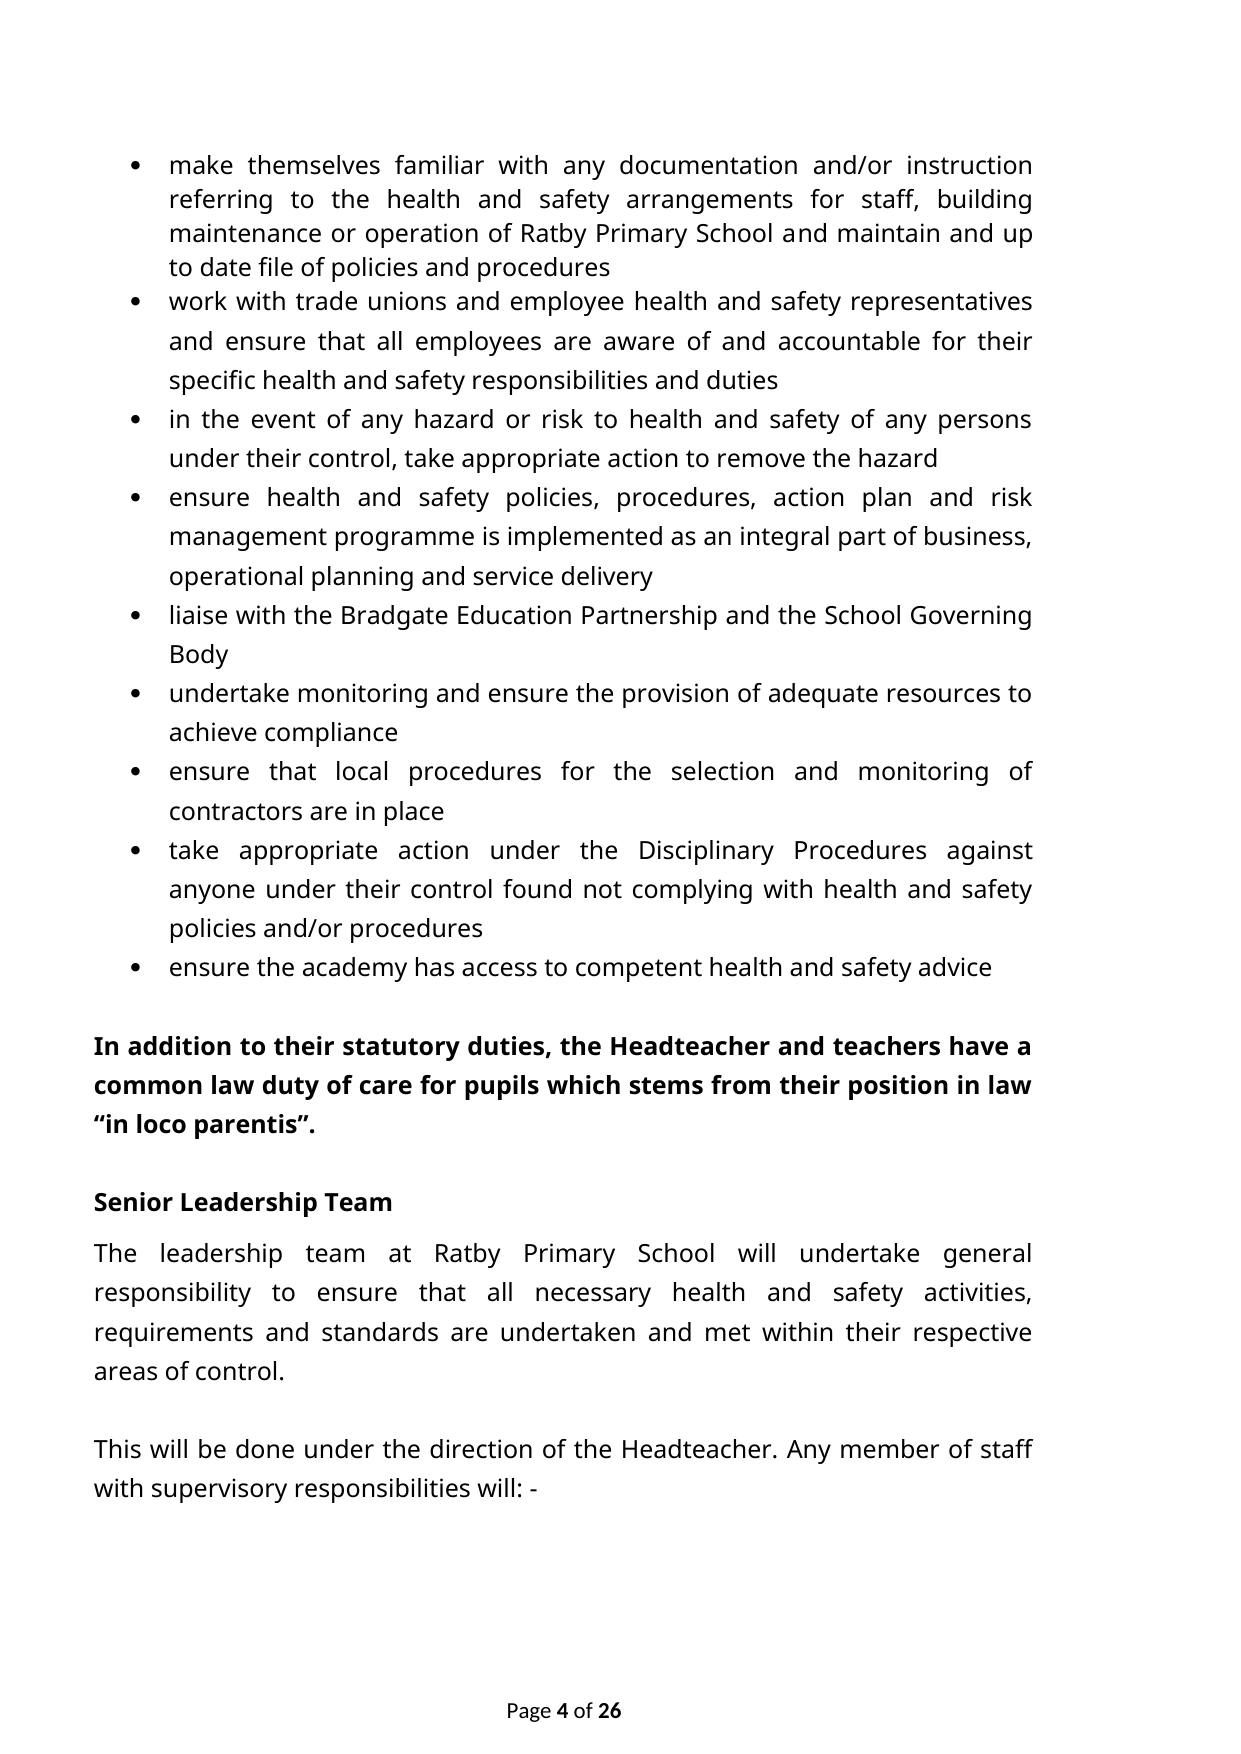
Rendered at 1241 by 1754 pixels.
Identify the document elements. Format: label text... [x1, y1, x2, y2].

list take appropriate action under the Disciplinary Procedures against anyone under their control found not complying with health and safety policies and/or procedures [131, 832, 1034, 945]
list make themselves familiar with any documentation and/or instruction referring to the health and safety arrangements for staff, building maintenance or operation of Ratby Primary School and maintain and up to date file of policies and procedures [131, 148, 1034, 284]
list ensure the academy has access to competent health and safety advice [131, 950, 1034, 984]
list in the event of any hazard or risk to health and safety of any persons under their control, take appropriate action to remove the hazard [131, 401, 1034, 475]
list undertake monitoring and ensure the provision of adequate resources to achieve compliance [131, 676, 1034, 749]
text This will be done under the direction of the Headteacher. Any member of staff with supervisory responsibilities will: - [94, 1432, 1034, 1505]
text Senior Leadership Team [94, 1185, 1034, 1219]
list ensure health and safety policies, procedures, action plan and risk management programme is implemented as an integral part of business, operational planning and service delivery [131, 480, 1034, 592]
text In addition to their statutory duties, the Headteacher and teachers have a common law duty of care for pupils which stems from their position in law “in loco parentis”. [94, 1028, 1034, 1141]
list liaise with the Bradgate Education Partnership and the School Governing Body [131, 597, 1034, 671]
list ensure that local procedures for the selection and monitoring of contractors are in place [131, 754, 1034, 827]
list work with trade unions and employee health and safety representatives and ensure that all employees are aware of and accountable for their specific health and safety responsibilities and duties [131, 284, 1034, 396]
text The leadership team at Ratby Primary School will undertake general responsibility to ensure that all necessary health and safety activities, requirements and standards are undertaken and met within their respective areas of control. [94, 1236, 1034, 1387]
